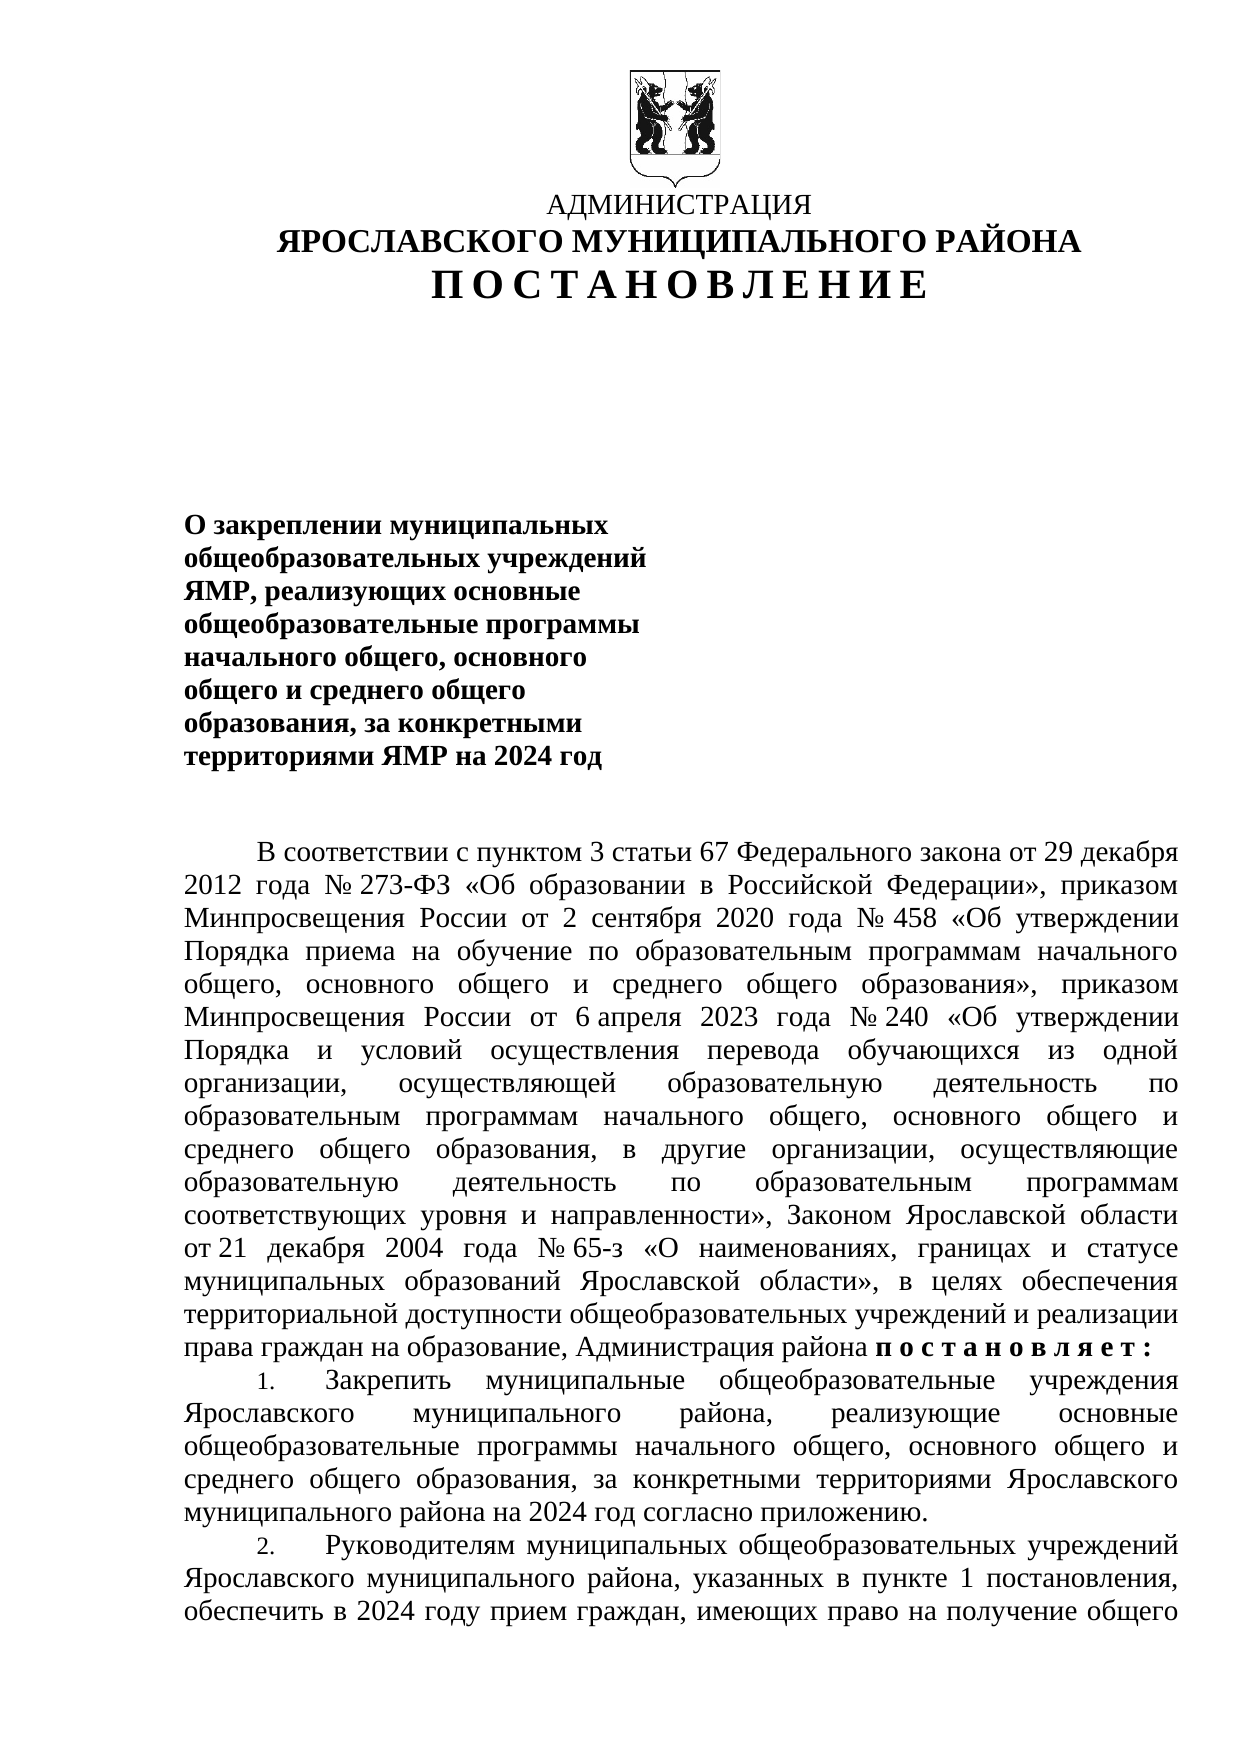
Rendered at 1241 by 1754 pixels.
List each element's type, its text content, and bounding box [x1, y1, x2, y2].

picture [629, 70, 721, 188]
text О закреплении муниципальных общеобразовательных учреждений ЯМР, реализующих основные общеобразовательные программы начального общего, основного общего и среднего общего образования, за конкретными территориями ЯМР на 2024 год [183, 508, 658, 772]
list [183, 1528, 1179, 1627]
list Закрепить муниципальные общеобразовательные учреждения Ярославского муниципального района, реализующие основные общеобразовательные программы начального общего, основного общего и среднего общего образования, за конкретными территориями Ярославского муниципального района на 2024 год согласно приложению. [183, 1363, 1179, 1528]
text В соответствии с пунктом 3 статьи 67 Федерального закона от 29 декабря 2012 года № 273-ФЗ «Об образовании в Российской Федерации», приказом Минпросвещения России от 2 сентября 2020 года № 458 «Об утверждении Порядка приема на обучение по образовательным программам начального общего, основного общего и среднего общего образования», приказом Минпросвещения России от 6 апреля 2023 года № 240 «Об утверждении Порядка и условий осуществления перевода обучающихся из одной организации, осуществляющей образовательную деятельность по образовательным программам начального общего, основного общего и среднего общего образования, в другие организации, осуществляющие образовательную деятельность по образовательным программам соответствующих уровня и направленности», Законом Ярославской области от 21 декабря 2004 года № 65-з «О наименованиях, границах и статусе муниципальных образований Ярославской области», в целях обеспечения территориальной доступности общеобразовательных учреждений и реализации права граждан на образование, Администрация района постановляет: [183, 835, 1179, 1363]
